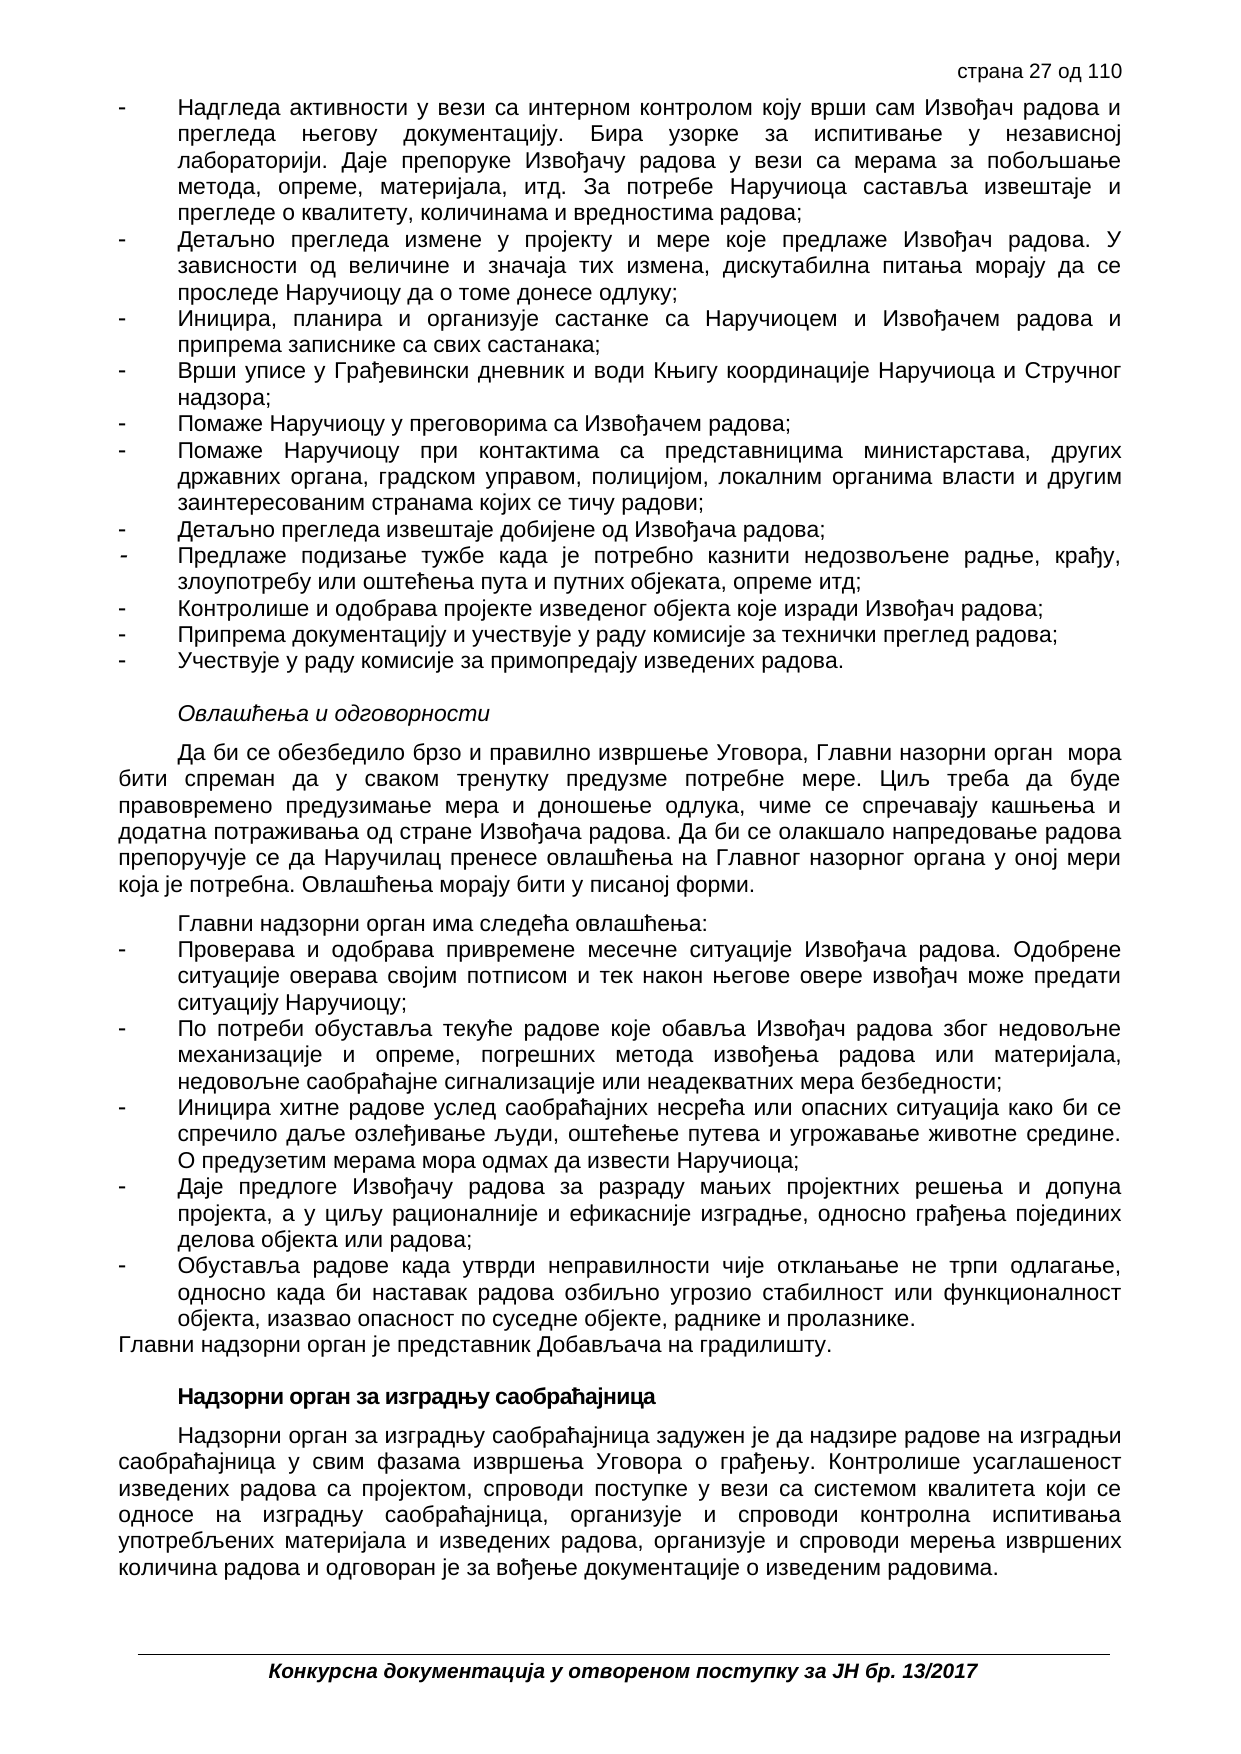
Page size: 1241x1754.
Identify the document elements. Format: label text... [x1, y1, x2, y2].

list Иницира, планира и организује састанке са Наручиоцем и Извођачем радова и припрема записнике са свих састанака; [118, 305, 1122, 357]
text Главни надзорни орган је представник Добављача на градилишту. [118, 1331, 1122, 1358]
list Обуставља радове када утврди неправилности чије отклањање не трпи одлагање, односно када би наставак радова озбиљно угрозио стабилност или функционалност објекта, изазвао опасност по суседне објекте, раднике и пролазнике. [118, 1252, 1122, 1331]
list Контролише и одобрава пројекте изведеног објекта које изради Извођач радова; [118, 595, 1122, 621]
list Проверава и одобрава привремене месечне ситуације Извођача радова. Одобрене ситуације оверава својим потписом и тек након његове овере извођач може предати ситуацију Наручиоцу; [118, 936, 1122, 1015]
text Да би се обезбедило брзо и правилно извршење Уговора, Главни назорни орган мора бити спреман да у сваком тренутку предузме потребне мере. Циљ треба да буде правовремено предузимање мера и доношење одлука, чиме се спречавају кашњења и додатна потраживања од стране Извођача радова. Да би се олакшало напредовање радова препоручује се да Наручилац пренесе овлашћења на Главног назорног органа у оној мери која је потребна. Овлашћења морају бити у писаној форми. [118, 739, 1122, 897]
list Иницира хитне радове услед саобраћајних несрећа или опасних ситуација како би се спречило даље озлеђивање људи, оштећење путева и угрожавање животне средине. О предузетим мерама мора одмах да извести Наручиоца; [118, 1094, 1122, 1173]
list Детаљно прегледа извештаје добијене од Извођача радова; [118, 516, 1122, 542]
list Даје предлоге Извођачу радова за разраду мањих пројектних решења и допуна пројекта, а у циљу рационалније и ефикасније изградње, односно грађења појединих делова објекта или радова; [118, 1173, 1122, 1252]
text Надзорни орган за изградњу саобраћајница задужен је да надзире радове на изградњи саобраћајница у свим фазама извршења Уговора о грађењу. Контролише усаглашеност изведених радова са пројектом, спроводи поступке у вези са системом квалитета који се односе на изградњу саобраћајница, организује и спроводи контролна испитивања употребљених материјала и изведених радова, организује и спроводи мерења извршених количина радова и одговоран је за вођење документације о изведеним радовима. [118, 1422, 1122, 1580]
list Припрема документацију и учествује у раду комисије за технички преглед радова; [118, 621, 1122, 647]
list Помаже Наручиоцу у преговорима са Извођачем радова; [118, 410, 1122, 437]
list По потреби обуставља текуће радове које обавља Извођач радова због недовољне механизације и опреме, погрешних метода извођења радова или материјала, недовољне саобраћајне сигнализације или неадекватних мера безбедности; [118, 1015, 1122, 1094]
text Овлашћења и одговорности [118, 700, 1122, 726]
text Главни надзорни орган има следећа овлашћења: [118, 909, 1122, 936]
list Врши уписе у Грађевински дневник и води Књигу координације Наручиоца и Стручног надзора; [118, 357, 1122, 410]
list Детаљно прегледа измене у пројекту и мере које предлаже Извођач радова. У зависности од величине и значаја тих измена, дискутабилна питања морају да се проследе Наручиоцу да о томе донесе одлуку; [118, 226, 1122, 305]
list Предлаже подизање тужбе када је потребно казнити недозвољене радње, крађу, злоупотребу или оштећења пута и путних објеката, опреме итд; [118, 542, 1122, 595]
list Надгледа активности у вези са интерном контролом коју врши сам Извођач радова и прегледа његову документацију. Бира узорке за испитивање у независној лабораторији. Даје препоруке Извођачу радова у вези са мерама за побољшање метода, опреме, материјала, итд. За потребе Наручиоца саставља извештаје и прегледе о квалитету, количинама и вредностима радова; [118, 94, 1122, 226]
list Помаже Наручиоцу при контактима са представницима министарстава, других државних органа, градском управом, полицијом, локалним органима власти и другим заинтересованим странама којих се тичу радови; [118, 437, 1122, 516]
list Учествује у раду комисије за примопредају изведених радова. [118, 647, 1122, 674]
text Надзорни орган за изградњу саобраћајница [118, 1383, 1122, 1409]
